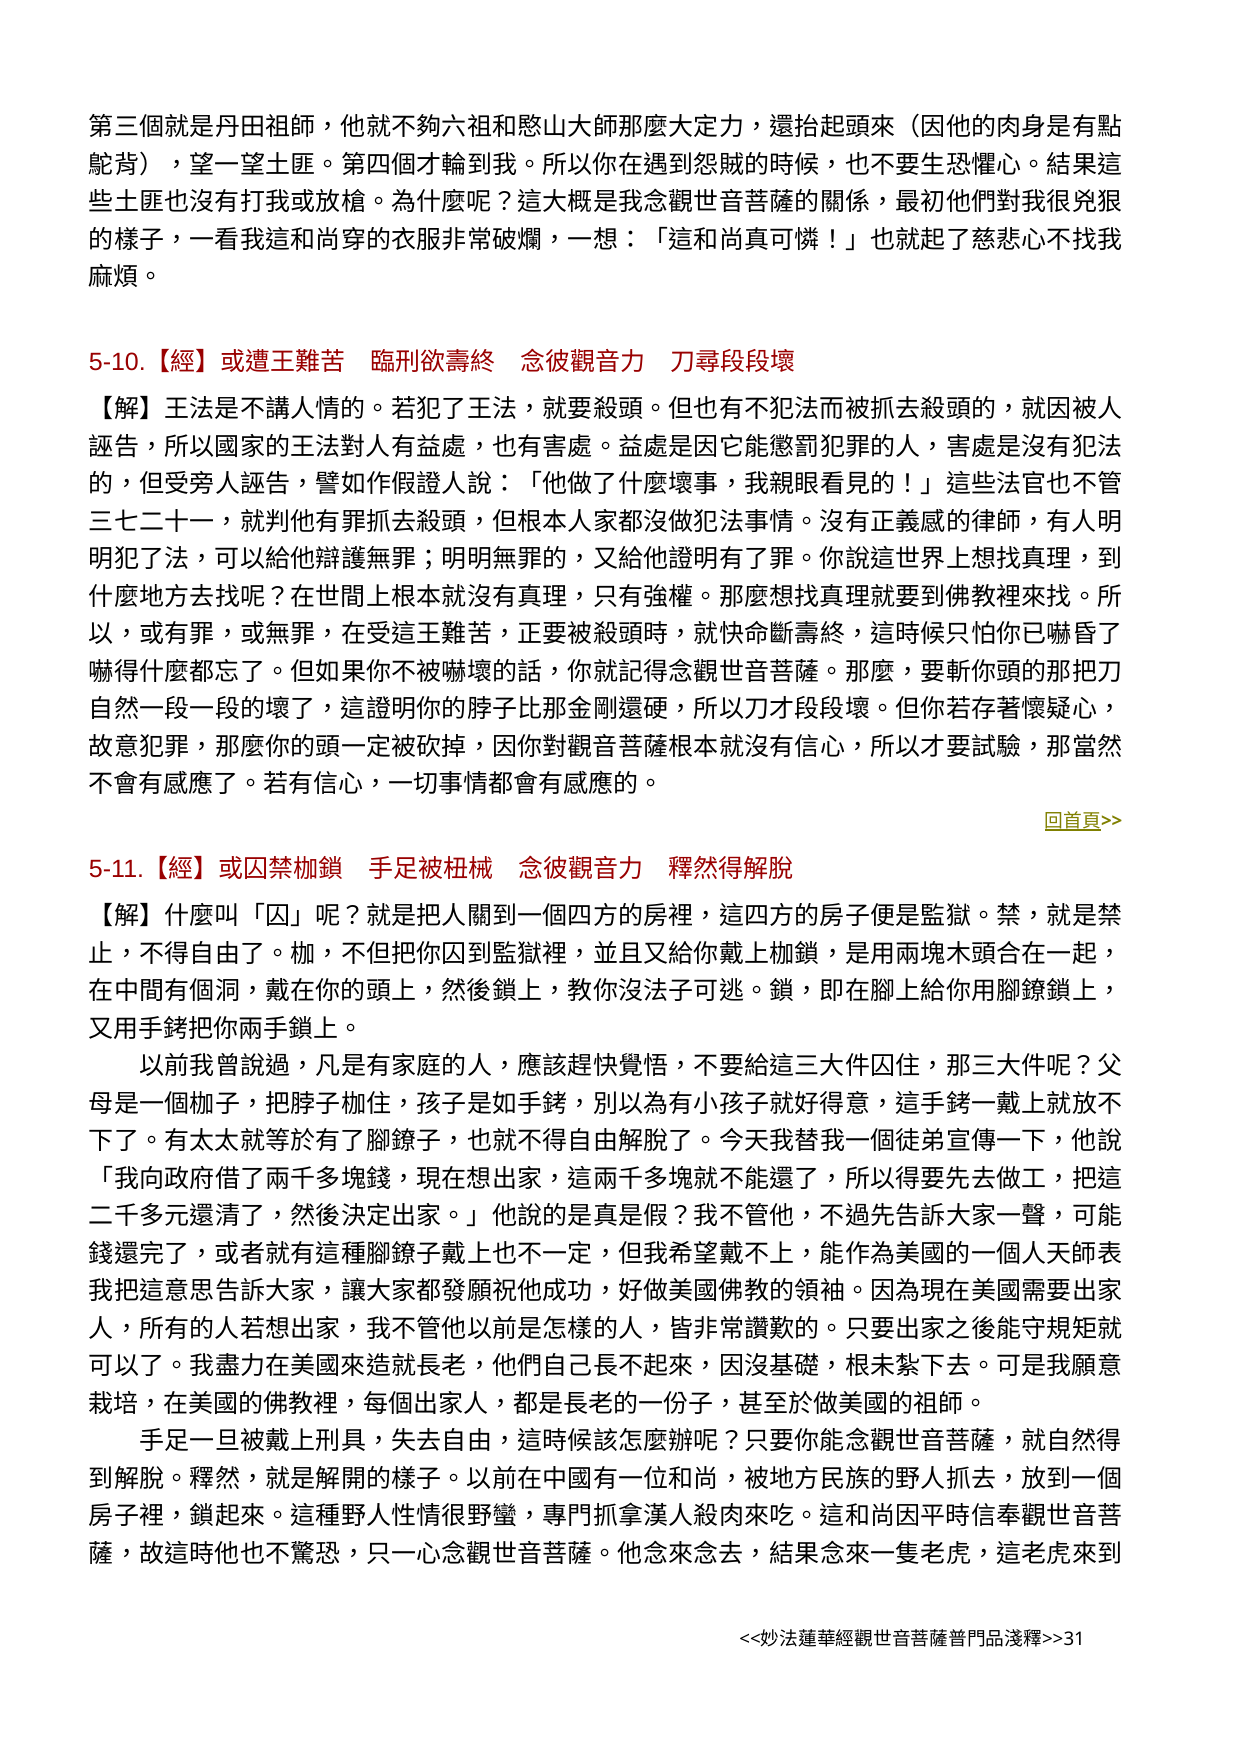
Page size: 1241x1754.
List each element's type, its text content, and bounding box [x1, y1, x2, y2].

text 【解】王法是不講人情的。若犯了王法，就要殺頭。但也有不犯法而被抓去殺頭的，就因被人誣告，所以國家的王法對人有益處，也有害處。益處是因它能懲罰犯罪的人，害處是沒有犯法的，但受旁人誣告，譬如作假證人說：「他做了什麼壞事，我親眼看見的！」這些法官也不管三七二十一，就判他有罪抓去殺頭，但根本人家都沒做犯法事情。沒有正義感的律師，有人明明犯了法，可以給他辯護無罪；明明無罪的，又給他證明有了罪。你說這世界上想找真理，到什麼地方去找呢？在世間上根本就沒有真理，只有強權。那麼想找真理就要到佛教裡來找。所以，或有罪，或無罪，在受這王難苦，正要被殺頭時，就快命斷壽終，這時候只怕你已嚇昏了，嚇得什麼都忘了。但如果你不被嚇壞的話，你就記得念觀世音菩薩。那麼，要斬你頭的那把刀，自然一段一段的壞了，這證明你的脖子比那金剛還硬，所以刀才段段壞。但你若存著懷疑心，故意犯罪，那麼你的頭一定被砍掉，因你對觀音菩薩根本就沒有信心，所以才要試驗，那當然不會有感應了。若有信心，一切事情都會有感應的。 [89, 388, 1122, 801]
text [89, 106, 1122, 293]
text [89, 1420, 1122, 1570]
text 以前我曾說過，凡是有家庭的人，應該趕快覺悟，不要給這三大件囚住，那三大件呢？父母是一個枷子，把脖子枷住，孩子是如手銬，別以為有小孩子就好得意，這手銬一戴上就放不下了。有太太就等於有了腳鐐子，也就不得自由解脫了。今天我替我一個徒弟宣傳一下，他說：「我向政府借了兩千多塊錢，現在想出家，這兩千多塊就不能還了，所以得要先去做工，把這二千多元還清了，然後決定出家。」他說的是真是假？我不管他，不過先告訴大家一聲，可能錢還完了，或者就有這種腳鐐子戴上也不一定，但我希望戴不上，能作為美國的一個人天師表。我把這意思告訴大家，讓大家都發願祝他成功，好做美國佛教的領袖。因為現在美國需要出家人，所有的人若想出家，我不管他以前是怎樣的人，皆非常讚歎的。只要出家之後能守規矩就可以了。我盡力在美國來造就長老，他們自己長不起來，因沒基礎，根未紮下去。可是我願意栽培，在美國的佛教裡，每個出家人，都是長老的一份子，甚至於做美國的祖師。 [89, 1045, 1122, 1420]
text 回首頁>> [89, 801, 1122, 838]
subtitle 5-11.【經】或囚禁枷鎖 手足被杻械 念彼觀音力 釋然得解脫 [89, 848, 1122, 885]
text 【解】什麼叫「囚」呢？就是把人關到一個四方的房裡，這四方的房子便是監獄。禁，就是禁止，不得自由了。枷，不但把你囚到監獄裡，並且又給你戴上枷鎖，是用兩塊木頭合在一起，在中間有個洞，戴在你的頭上，然後鎖上，教你沒法子可逃。鎖，即在腳上給你用腳鐐鎖上，又用手銬把你兩手鎖上。 [89, 895, 1122, 1045]
subtitle 5-10.【經】或遭王難苦 臨刑欲壽終 念彼觀音力 刀尋段段壞 [89, 341, 1122, 378]
